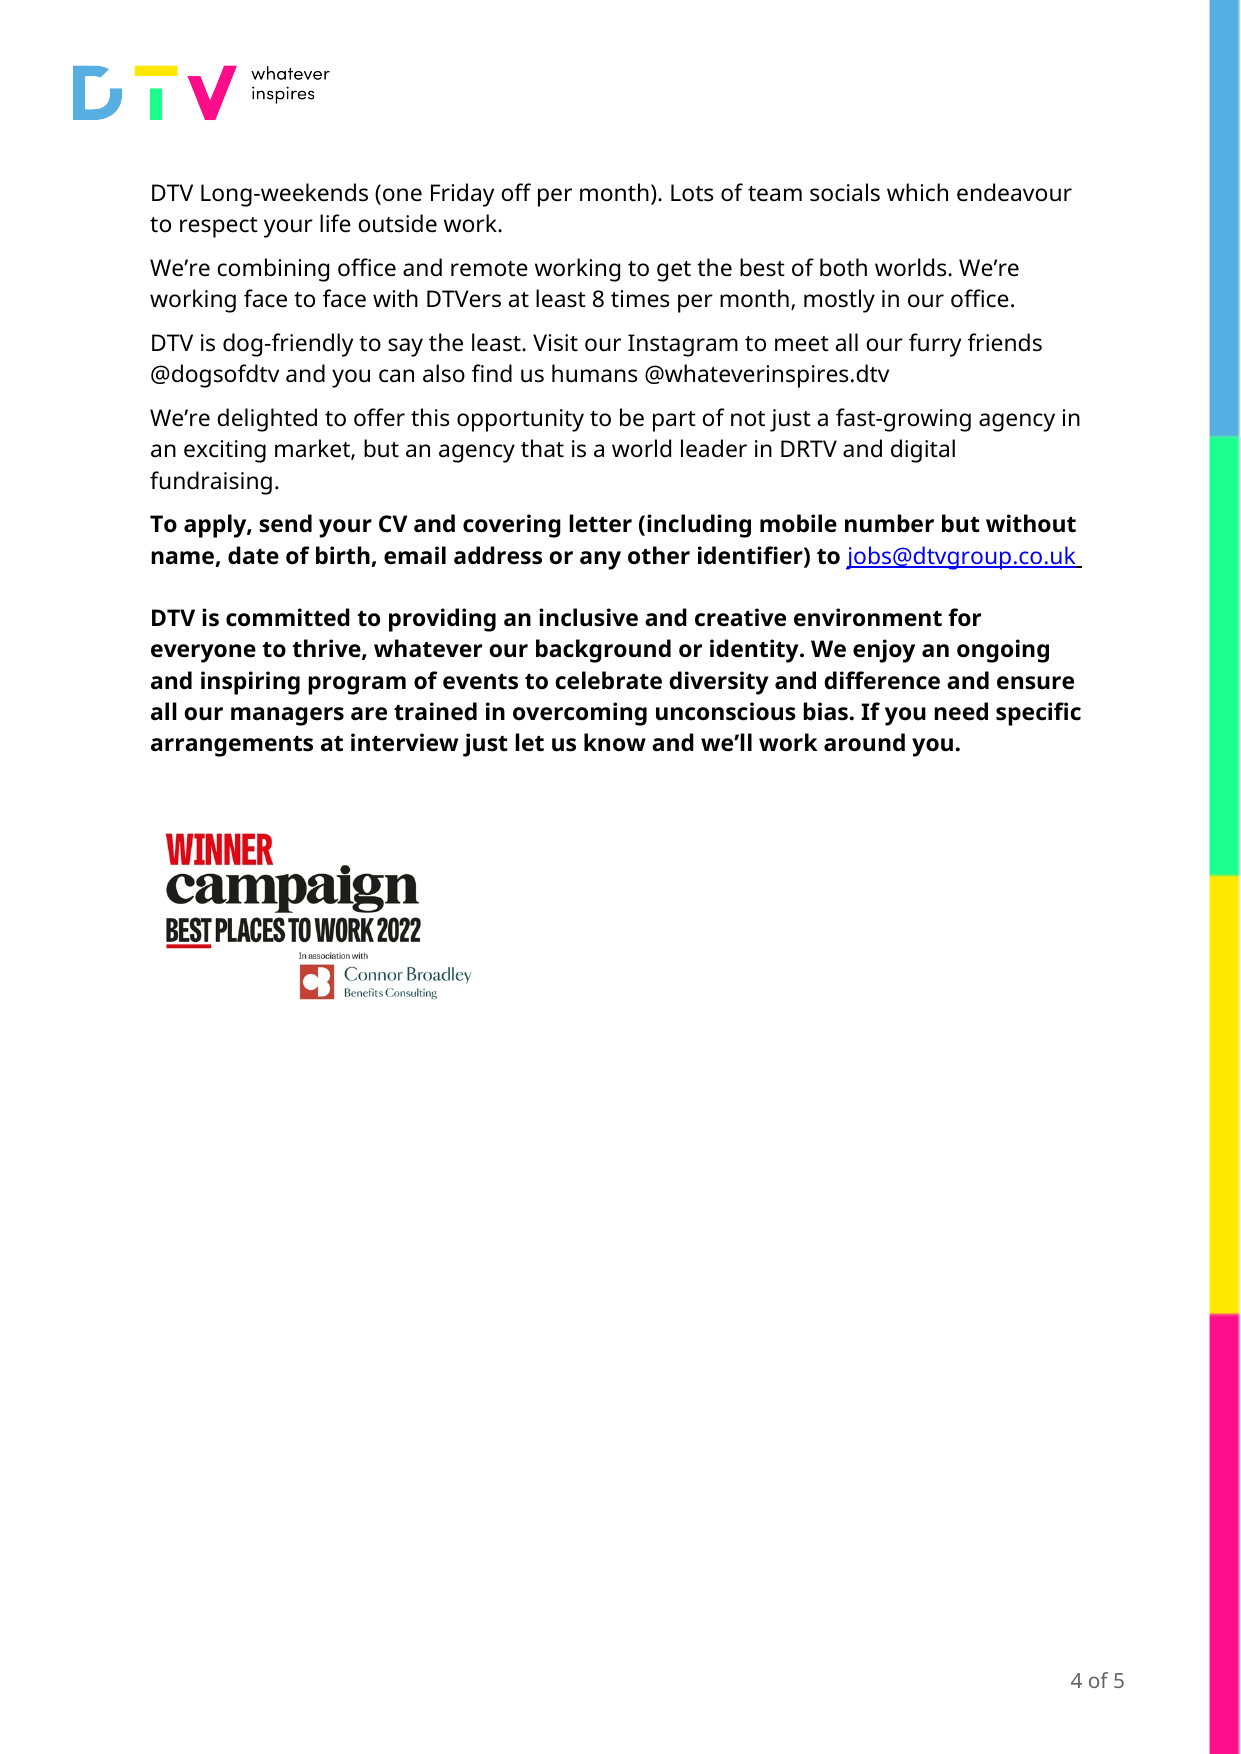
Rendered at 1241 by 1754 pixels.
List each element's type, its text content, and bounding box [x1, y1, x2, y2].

picture [0, 0, 1241, 1754]
text To apply, send your CV and covering letter (including mobile number but without name, date of birth, email address or any other identifier) to jobs@dtvgroup.co.uk [150, 508, 1090, 571]
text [150, 177, 1090, 240]
text We’re combining office and remote working to get the best of both worlds. We’re working face to face with DTVers at least 8 times per month, mostly in our office. [150, 252, 1090, 315]
text DTV is committed to providing an inclusive and creative environment for everyone to thrive, whatever our background or identity. We enjoy an ongoing and inspiring program of events to celebrate diversity and difference and ensure all our managers are trained in overcoming unconscious bias. If you need specific arrangements at interview just let us know and we’ll work around you. [150, 602, 1090, 758]
text DTV is dog-friendly to say the least. Visit our Instagram to meet all our furry friends @dogsofdtv and you can also find us humans @whateverinspires.dtv [150, 327, 1090, 390]
text We’re delighted to offer this opportunity to be part of not just a fast-growing agency in an exciting market, but an agency that is a world leader in DRTV and digital fundraising. [150, 402, 1090, 496]
